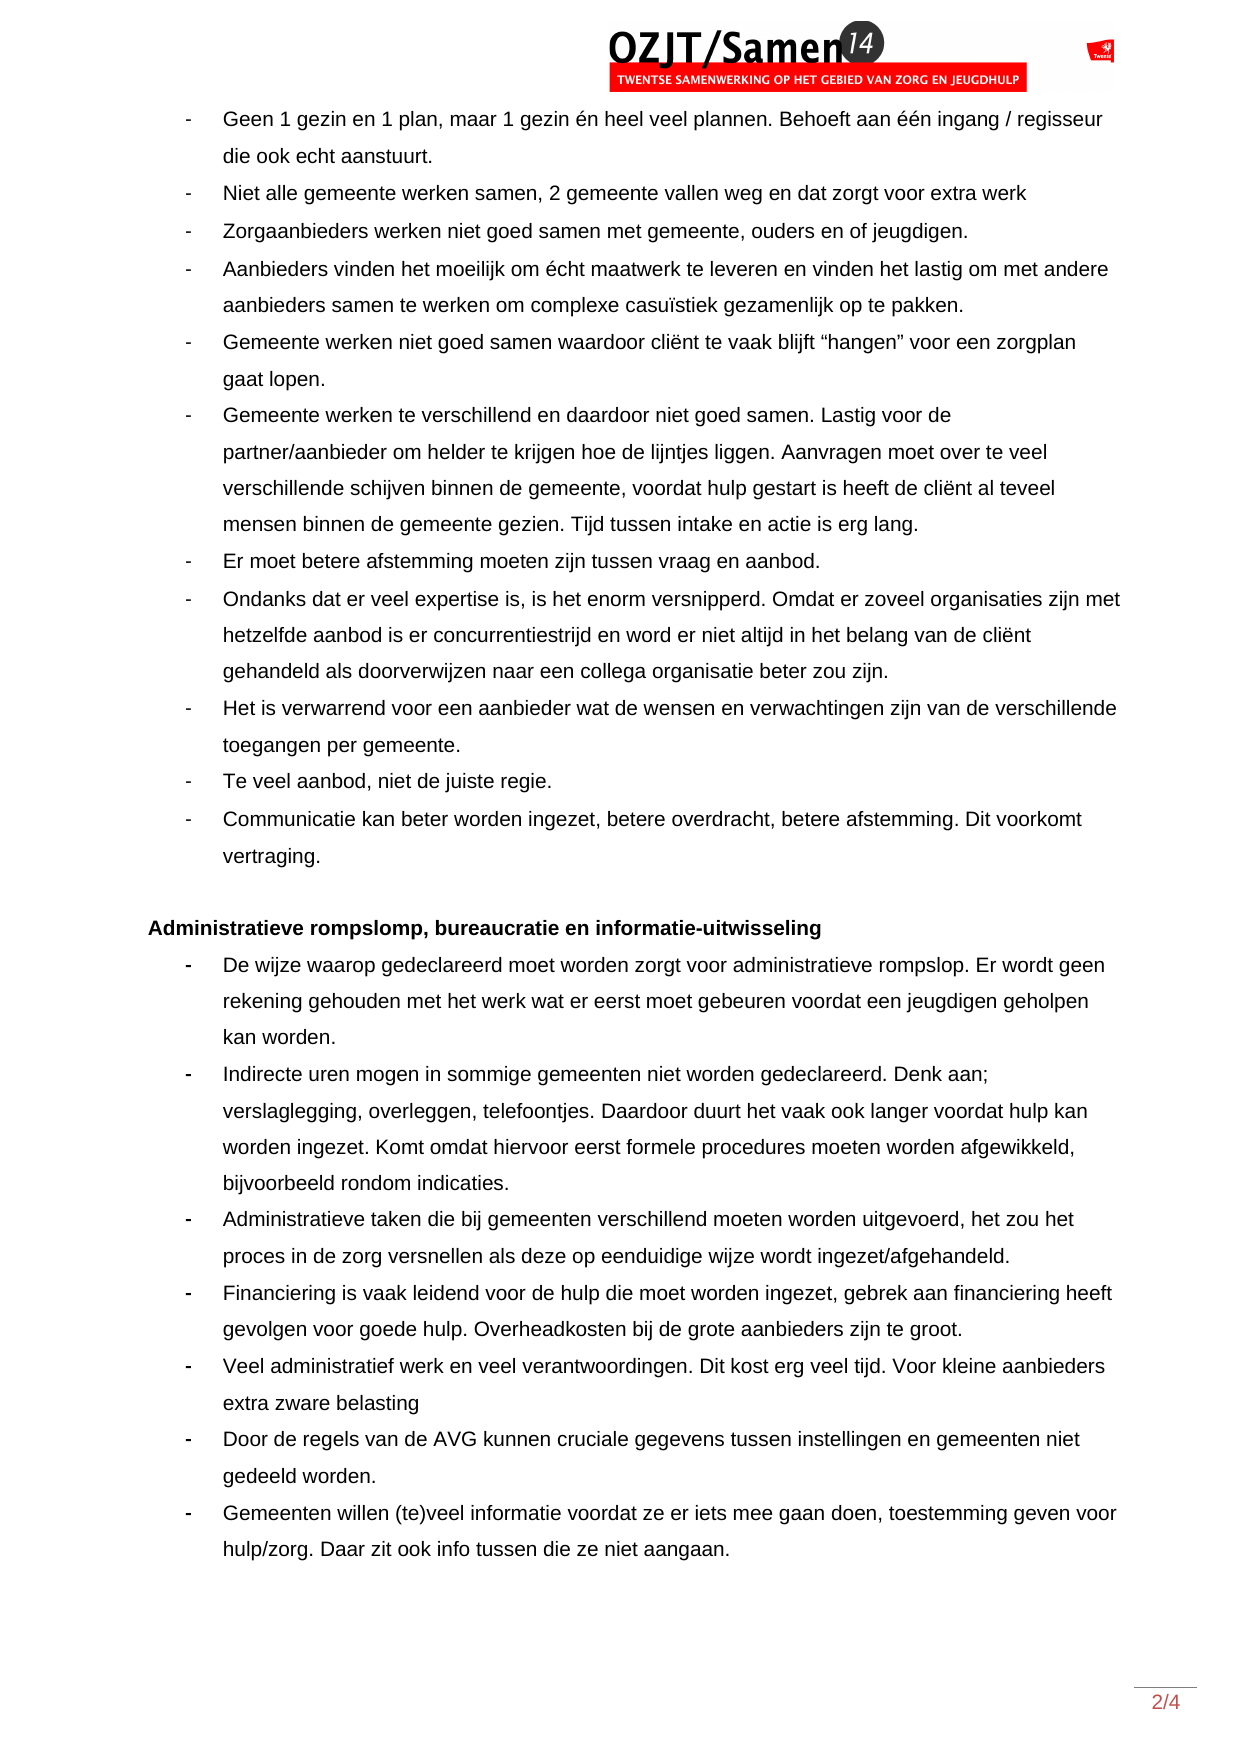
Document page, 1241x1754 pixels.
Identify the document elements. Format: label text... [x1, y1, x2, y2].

list Er moet betere afstemming moeten zijn tussen vraag en aanbod. [185, 548, 1122, 573]
list Gemeente werken te verschillend en daardoor niet goed samen. Lastig voor de partner/aanbieder om helder te krijgen hoe de lijntjes liggen. Aanvragen moet over te veel verschillende schijven binnen de gemeente, voordat hulp gestart is heeft de cliënt al teveel mensen binnen de gemeente gezien. Tijd tussen intake en actie is erg lang. [185, 403, 1122, 536]
list Te veel aanbod, niet de juiste regie. [185, 768, 1122, 794]
picture [609, 21, 1114, 92]
list Communicatie kan beter worden ingezet, betere overdracht, betere afstemming. Dit voorkomt vertraging. [185, 807, 1122, 868]
list Administratieve taken die bij gemeenten verschillend moeten worden uitgevoerd, het zou het proces in de zorg versnellen als deze op eenduidige wijze wordt ingezet/afgehandeld. [185, 1206, 1122, 1268]
list De wijze waarop gedeclareerd moet worden zorgt voor administratieve rompslop. Er wordt geen rekening gehouden met het werk wat er eerst moet gebeuren voordat een jeugdigen geholpen kan worden. [185, 952, 1122, 1049]
list Ondanks dat er veel expertise is, is het enorm versnipperd. Omdat er zoveel organisaties zijn met hetzelfde aanbod is er concurrentiestrijd en word er niet altijd in het belang van de cliënt gehandeld als doorverwijzen naar een collega organisatie beter zou zijn. [185, 586, 1122, 683]
list Zorgaanbieders werken niet goed samen met gemeente, ouders en of jeugdigen. [185, 218, 1122, 243]
list Gemeente werken niet goed samen waardoor cliënt te vaak blijft “hangen” voor een zorgplan gaat lopen. [185, 329, 1122, 391]
list Door de regels van de AVG kunnen cruciale gegevens tussen instellingen en gemeenten niet gedeeld worden. [185, 1426, 1122, 1488]
list Niet alle gemeente werken samen, 2 gemeente vallen weg en dat zorgt voor extra werk [185, 180, 1122, 205]
list Gemeenten willen (te)veel informatie voordat ze er iets mee gaan doen, toestemming geven voor hulp/zorg. Daar zit ook info tussen die ze niet aangaan. [185, 1500, 1122, 1561]
list Indirecte uren mogen in sommige gemeenten niet worden gedeclareerd. Denk aan; verslaglegging, overleggen, telefoontjes. Daardoor duurt het vaak ook langer voordat hulp kan worden ingezet. Komt omdat hiervoor eerst formele procedures moeten worden afgewikkeld, bijvoorbeeld rondom indicaties. [185, 1061, 1122, 1194]
list Geen 1 gezin en 1 plan, maar 1 gezin én heel veel plannen. Behoeft aan één ingang / regisseur die ook echt aanstuurt. [185, 106, 1122, 168]
list Aanbieders vinden het moeilijk om écht maatwerk te leveren en vinden het lastig om met andere aanbieders samen te werken om complexe casuïstiek gezamenlijk op te pakken. [185, 256, 1122, 317]
list Financiering is vaak leidend voor de hulp die moet worden ingezet, gebrek aan financiering heeft gevolgen voor goede hulp. Overheadkosten bij de grote aanbieders zijn te groot. [185, 1280, 1122, 1341]
list Veel administratief werk en veel verantwoordingen. Dit kost erg veel tijd. Voor kleine aanbieders extra zware belasting [185, 1353, 1122, 1414]
text Administratieve rompslomp, bureaucratie en informatie-uitwisseling [148, 916, 1122, 940]
list Het is verwarrend voor een aanbieder wat de wensen en verwachtingen zijn van de verschillende toegangen per gemeente. [185, 695, 1122, 757]
